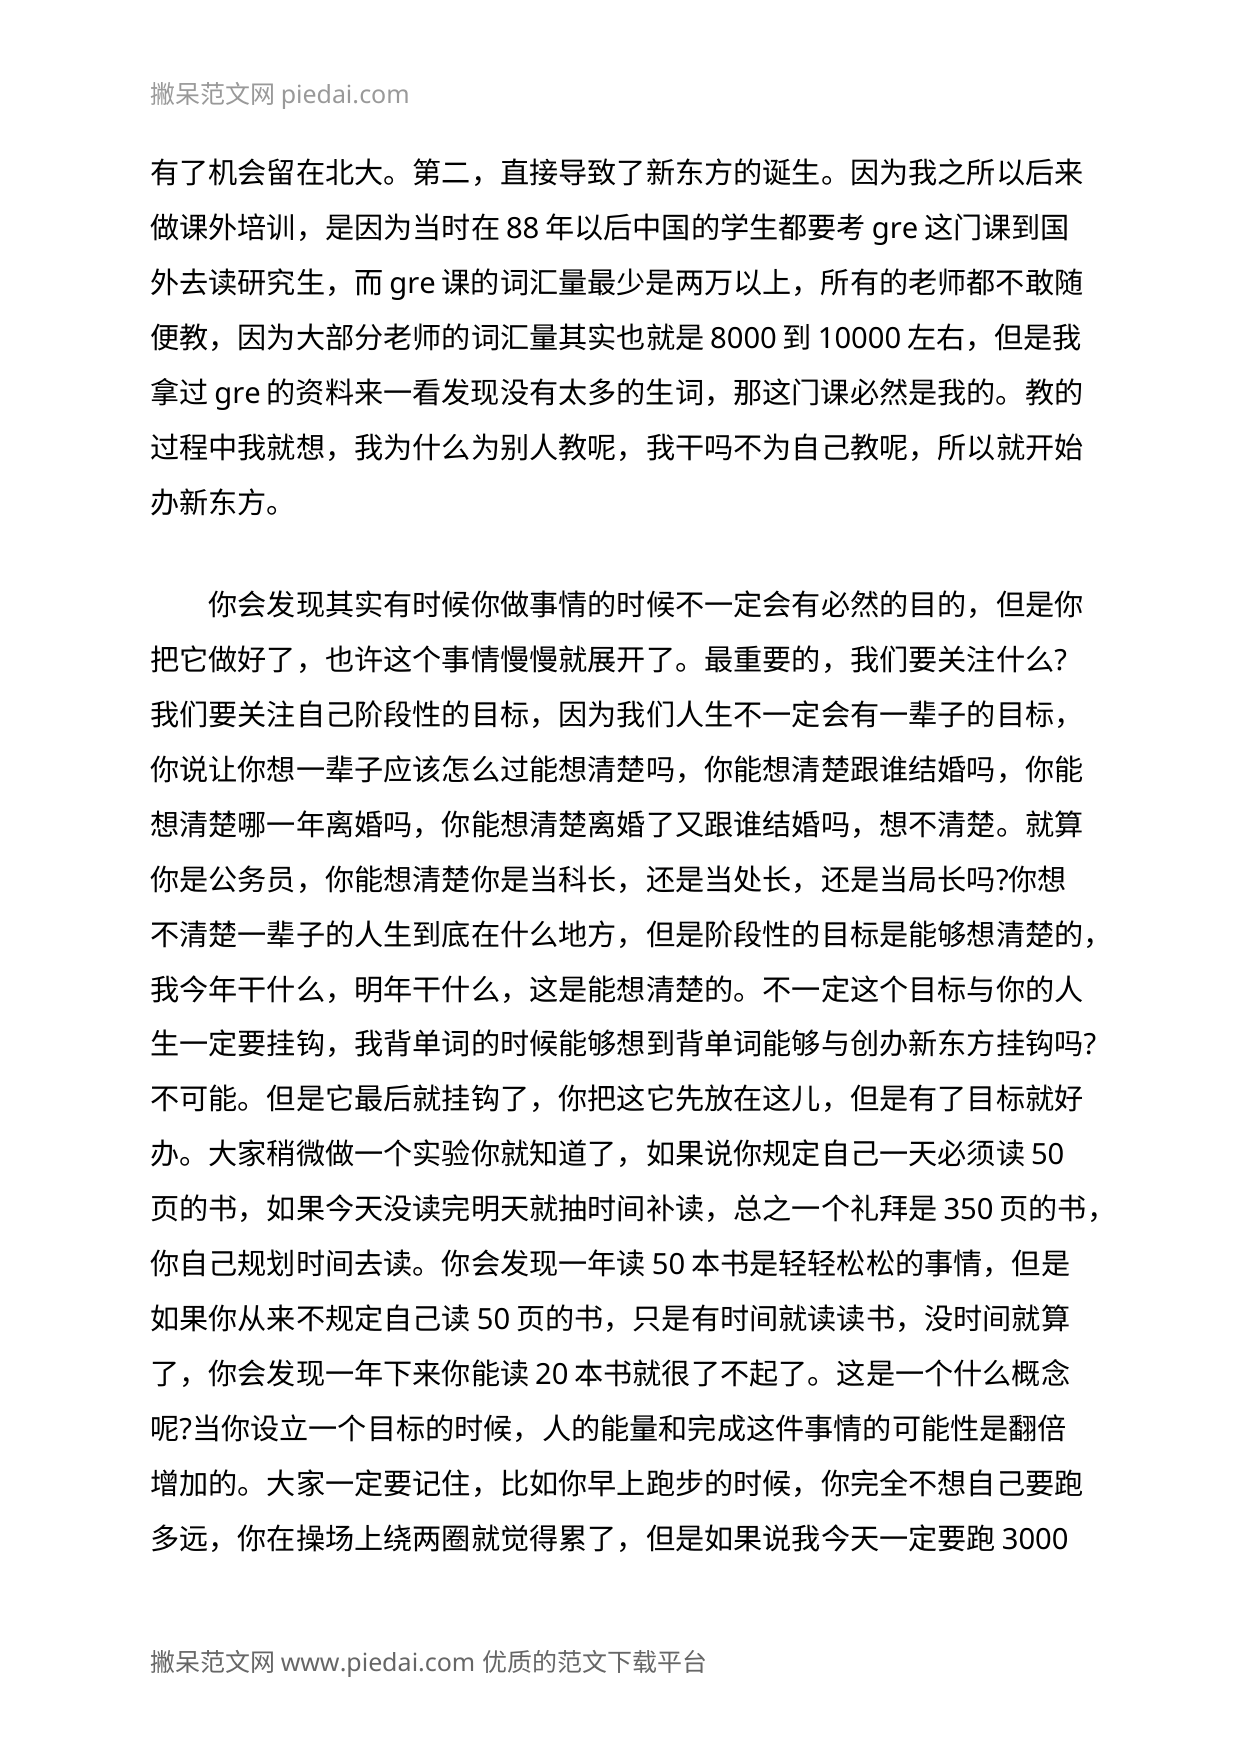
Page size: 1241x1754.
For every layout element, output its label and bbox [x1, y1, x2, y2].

text [150, 582, 1090, 1558]
text [150, 150, 1090, 522]
